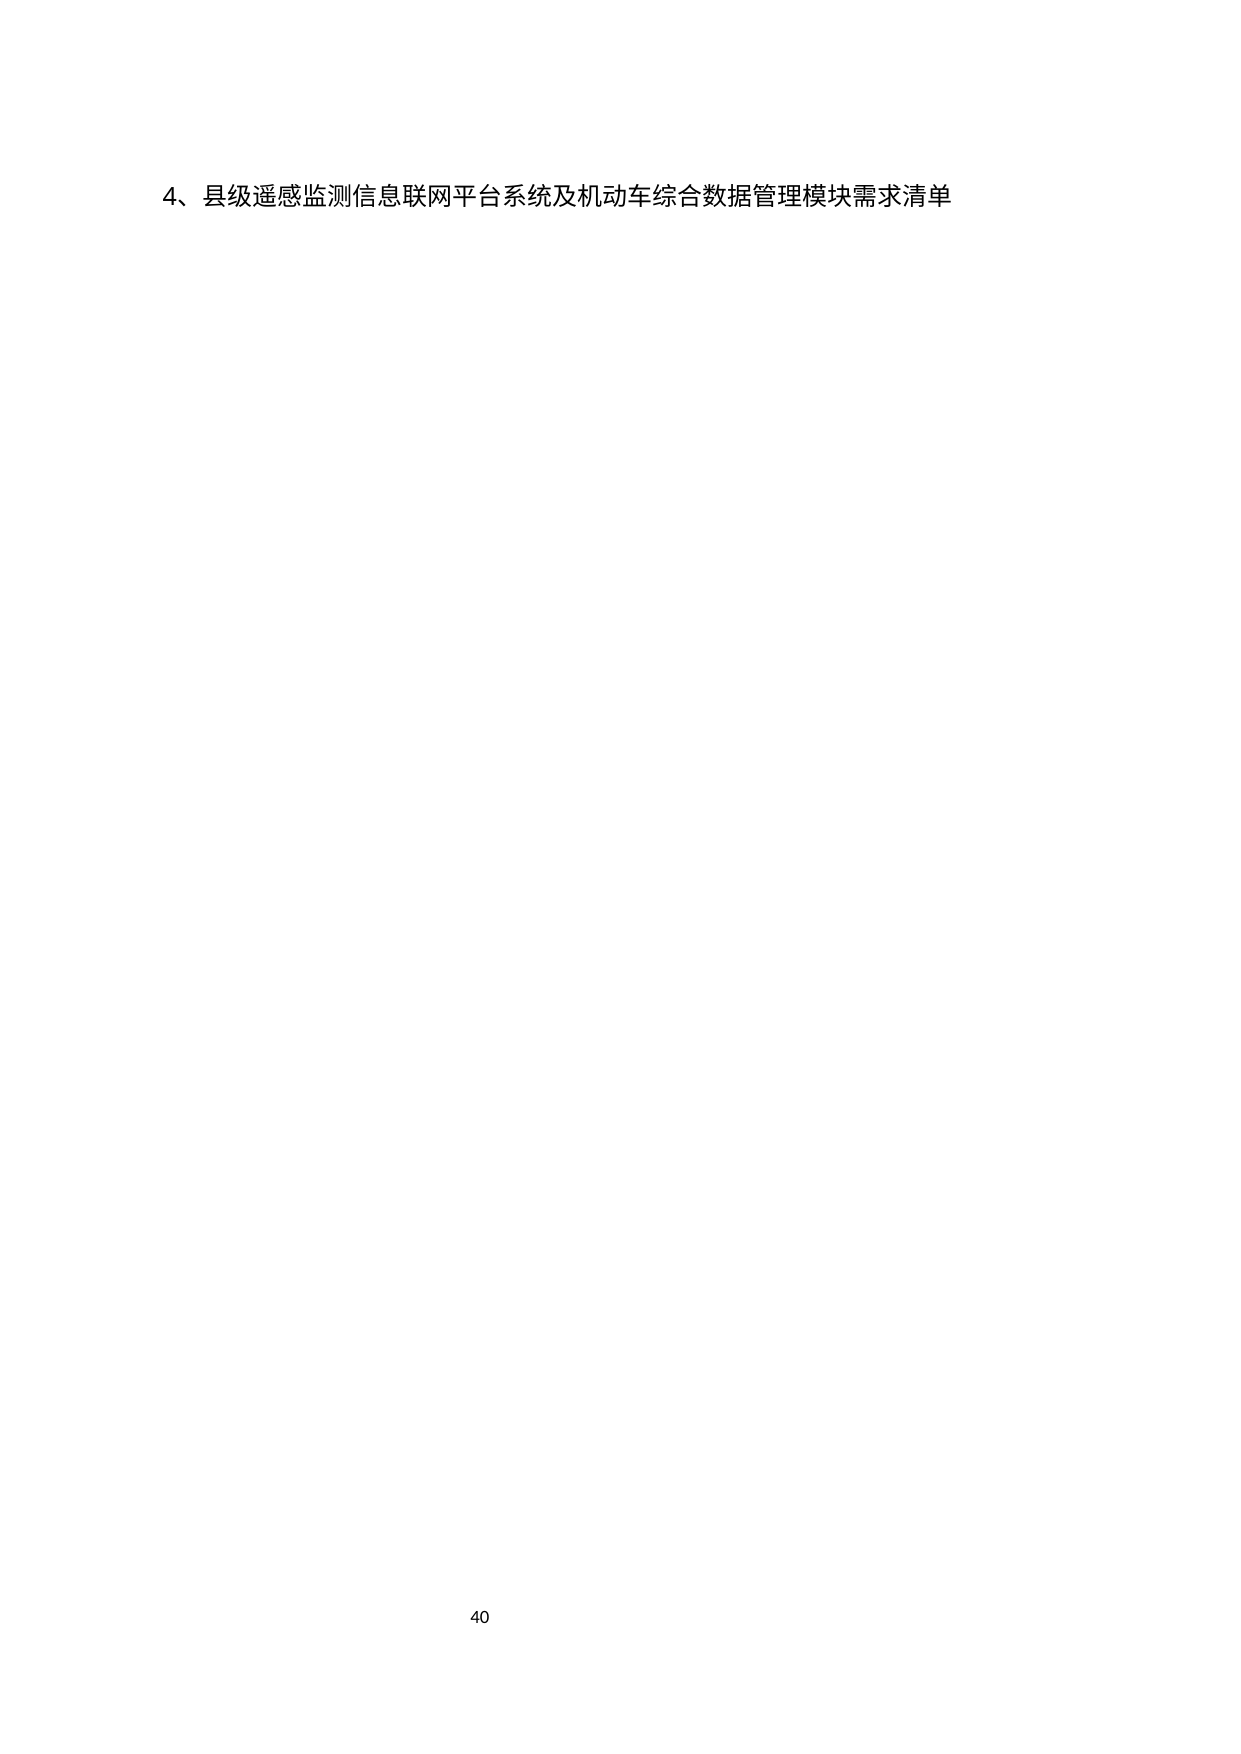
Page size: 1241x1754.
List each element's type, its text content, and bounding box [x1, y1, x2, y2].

text 4、县级遥感监测信息联网平台系统及机动车综合数据管理模块需求清单 [112, 162, 1128, 227]
